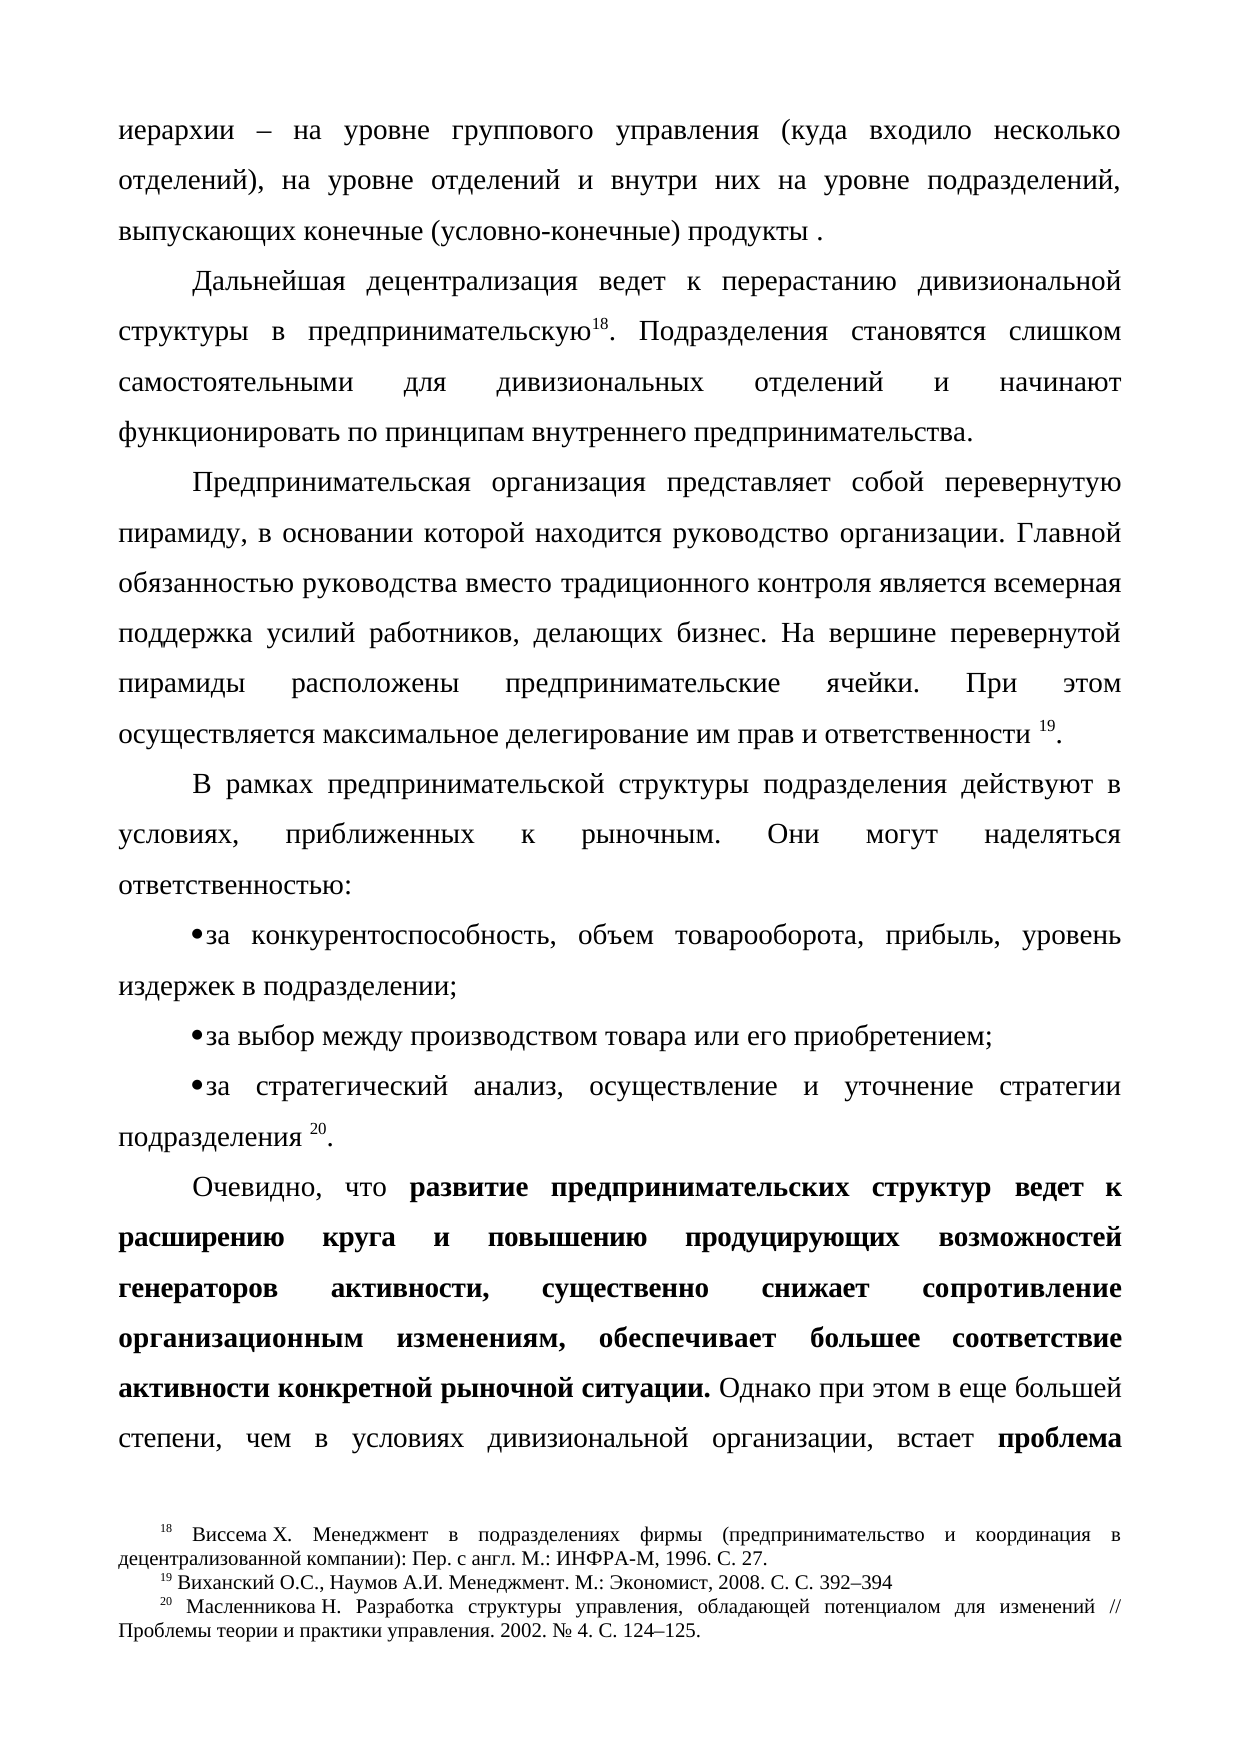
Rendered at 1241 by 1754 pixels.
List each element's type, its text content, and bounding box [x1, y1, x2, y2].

text Предпринимательская организация представляет собой перевернутую пирамиду, в основании которой находится руководство организации. Главной обязанностью руководства вместо традиционного контроля является всемерная поддержка усилий работников, делающих бизнес. На вершине перевернутой пирамиды расположены предпринимательские ячейки. При этом осуществляется максимальное делегирование им прав и ответственности . [118, 464, 1122, 749]
list за выбор между производством товара или его приобретением; [118, 1018, 1122, 1052]
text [118, 1169, 1122, 1454]
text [118, 112, 1122, 246]
text Дальнейшая децентрализация ведет к перерастанию дивизиональной структуры в предпринимательскую. Подразделения становятся слишком самостоятельными для дивизиональных отделений и начинают функционировать по принципам внутреннего предпринимательства. [118, 263, 1122, 448]
text В рамках предпринимательской структуры подразделения действуют в условиях, приближенных к рыночным. Они могут наделяться ответственностью: [118, 766, 1122, 900]
list за конкурентоспособность, объем товарооборота, прибыль, уровень издержек в подразделении; [118, 917, 1122, 1001]
list за стратегический анализ, осуществление и уточнение стратегии подразделения . [118, 1068, 1122, 1152]
